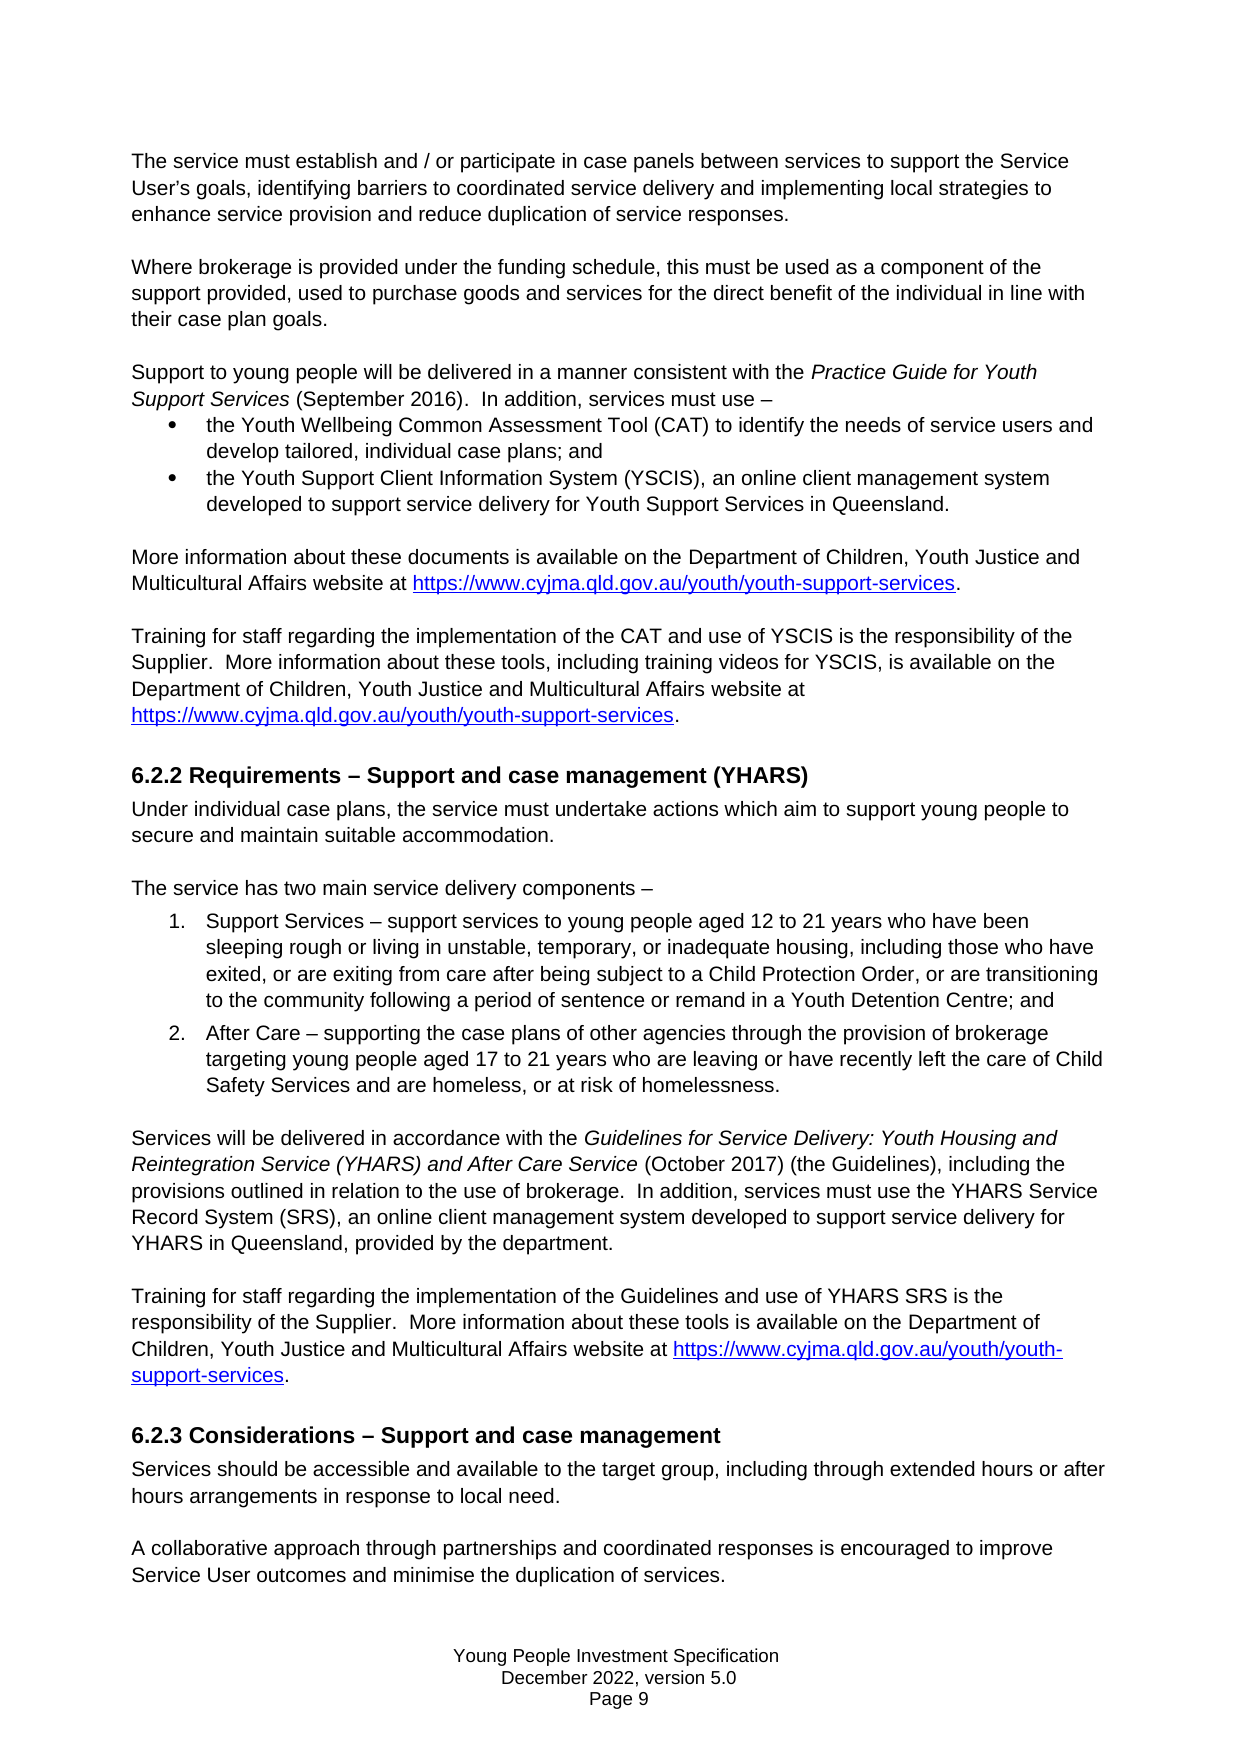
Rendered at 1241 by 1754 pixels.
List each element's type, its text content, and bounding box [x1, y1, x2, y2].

text A collaborative approach through partnerships and coordinated responses is encouraged to improve Service User outcomes and minimise the duplication of services. [131, 1536, 1106, 1586]
text 6.2.2 Requirements – Support and case management (YHARS) [131, 762, 1106, 788]
list the Youth Support Client Information System (YSCIS), an online client management system developed to support service delivery for Youth Support Services in Queensland. [169, 466, 1106, 516]
text Under individual case plans, the service must undertake actions which aim to support young people to secure and maintain suitable accommodation. [131, 797, 1106, 847]
text Where brokerage is provided under the funding schedule, this must be used as a component of the support provided, used to purchase goods and services for the direct benefit of the individual in line with their case plan goals. [131, 254, 1106, 331]
text Services should be accessible and available to the target group, including through extended hours or after hours arrangements in response to local need. [131, 1457, 1106, 1507]
text The service must establish and / or participate in case panels between services to support the Service User’s goals, identifying barriers to coordinated service delivery and implementing local strategies to enhance service provision and reduce duplication of service responses. [131, 149, 1106, 226]
list Support Services – support services to young people aged 12 to 21 years who have been sleeping rough or living in unstable, temporary, or inadequate housing, including those who have exited, or are exiting from care after being subject to a Child Protection Order, or are transitioning to the community following a period of sentence or remand in a Youth Detention Centre; and [168, 909, 1106, 1012]
text More information about these documents is available on the Department of Children, Youth Justice and Multicultural Affairs website at https://www.cyjma.qld.gov.au/youth/youth-support-services. [131, 545, 1106, 595]
list After Care – supporting the case plans of other agencies through the provision of brokerage targeting young people aged 17 to 21 years who are leaving or have recently left the care of Child Safety Services and are homeless, or at risk of homelessness. [168, 1020, 1106, 1097]
text Services will be delivered in accordance with the Guidelines for Service Delivery: Youth Housing and Reintegration Service (YHARS) and After Care Service (October 2017) (the Guidelines), including the provisions outlined in relation to the use of brokerage. In addition, services must use the YHARS Service Record System (SRS), an online client management system developed to support service delivery for YHARS in Queensland, provided by the department. [131, 1126, 1106, 1255]
text Support to young people will be delivered in a manner consistent with the Practice Guide for Youth Support Services (September 2016). In addition, services must use – [131, 360, 1106, 410]
text The service has two main service delivery components – [131, 876, 1106, 900]
text 6.2.3 Considerations – Support and case management [131, 1422, 1106, 1448]
text Training for staff regarding the implementation of the Guidelines and use of YHARS SRS is the responsibility of the Supplier. More information about these tools is available on the Department of Children, Youth Justice and Multicultural Affairs website at https://www.cyjma.qld.gov.au/youth/youth-support-services. [131, 1284, 1106, 1387]
text Training for staff regarding the implementation of the CAT and use of YSCIS is the responsibility of the Supplier. More information about these tools, including training videos for YSCIS, is available on the Department of Children, Youth Justice and Multicultural Affairs website at https://www.cyjma.qld.gov.au/youth/youth-support-services. [131, 624, 1106, 727]
list the Youth Wellbeing Common Assessment Tool (CAT) to identify the needs of service users and develop tailored, individual case plans; and [169, 413, 1106, 463]
